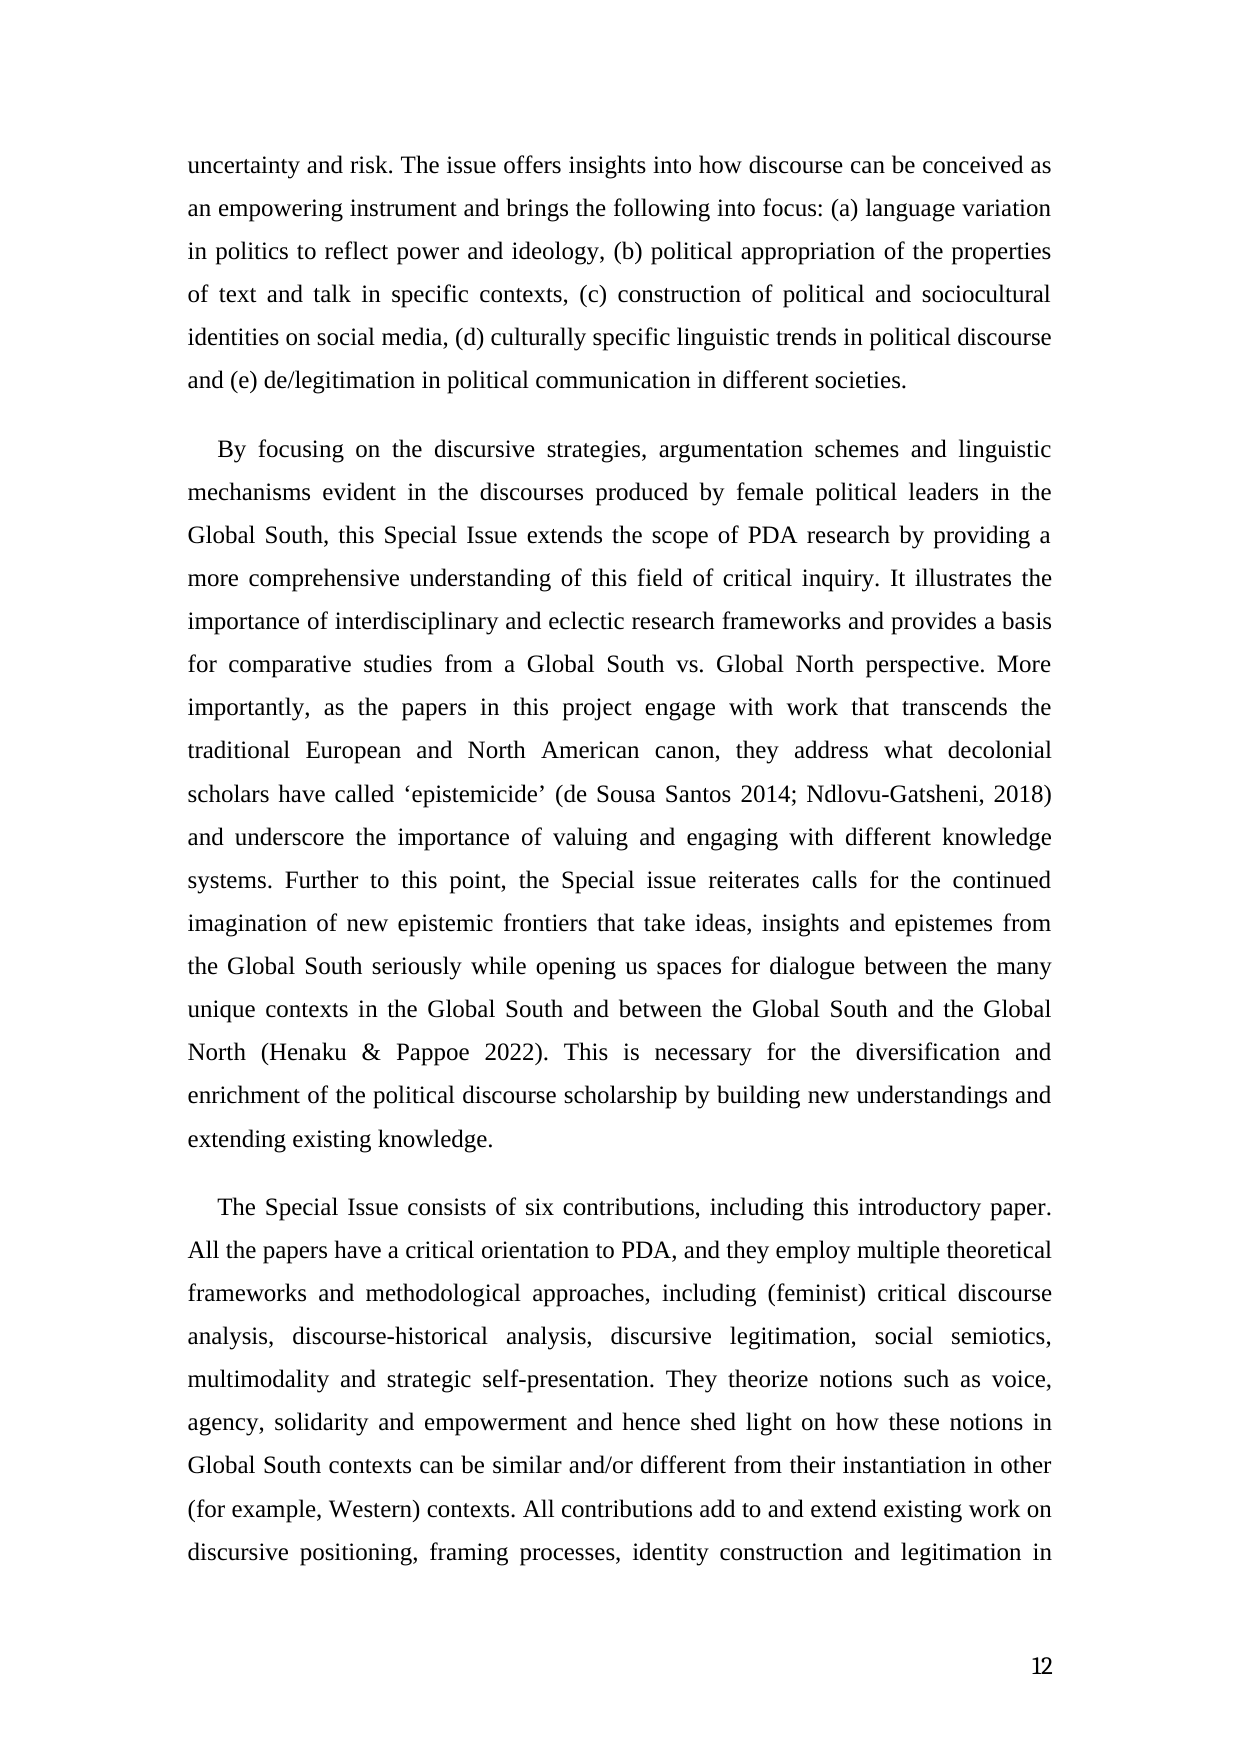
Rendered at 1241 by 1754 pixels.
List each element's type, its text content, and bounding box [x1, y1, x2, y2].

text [187, 1192, 1053, 1566]
text By focusing on the discursive strategies, argumentation schemes and linguistic mechanisms evident in the discourses produced by female political leaders in the Global South, this Special Issue extends the scope of PDA research by providing a more comprehensive understanding of this field of critical inquiry. It illustrates the importance of interdisciplinary and eclectic research frameworks and provides a basis for comparative studies from a Global South vs. Global North perspective. More importantly, as the papers in this project engage with work that transcends the traditional European and North American canon, they address what decolonial scholars have called ‘epistemicide’ (de Sousa Santos 2014; Ndlovu-Gatsheni, 2018) and underscore the importance of valuing and engaging with different knowledge systems. Further to this point, the Special issue reiterates calls for the continued imagination of new epistemic frontiers that take ideas, insights and epistemes from the Global South seriously while opening us spaces for dialogue between the many unique contexts in the Global South and between the Global South and the Global North (Henaku & Pappoe 2022). This is necessary for the diversification and enrichment of the political discourse scholarship by building new understandings and extending existing knowledge. [187, 434, 1053, 1152]
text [187, 150, 1053, 394]
